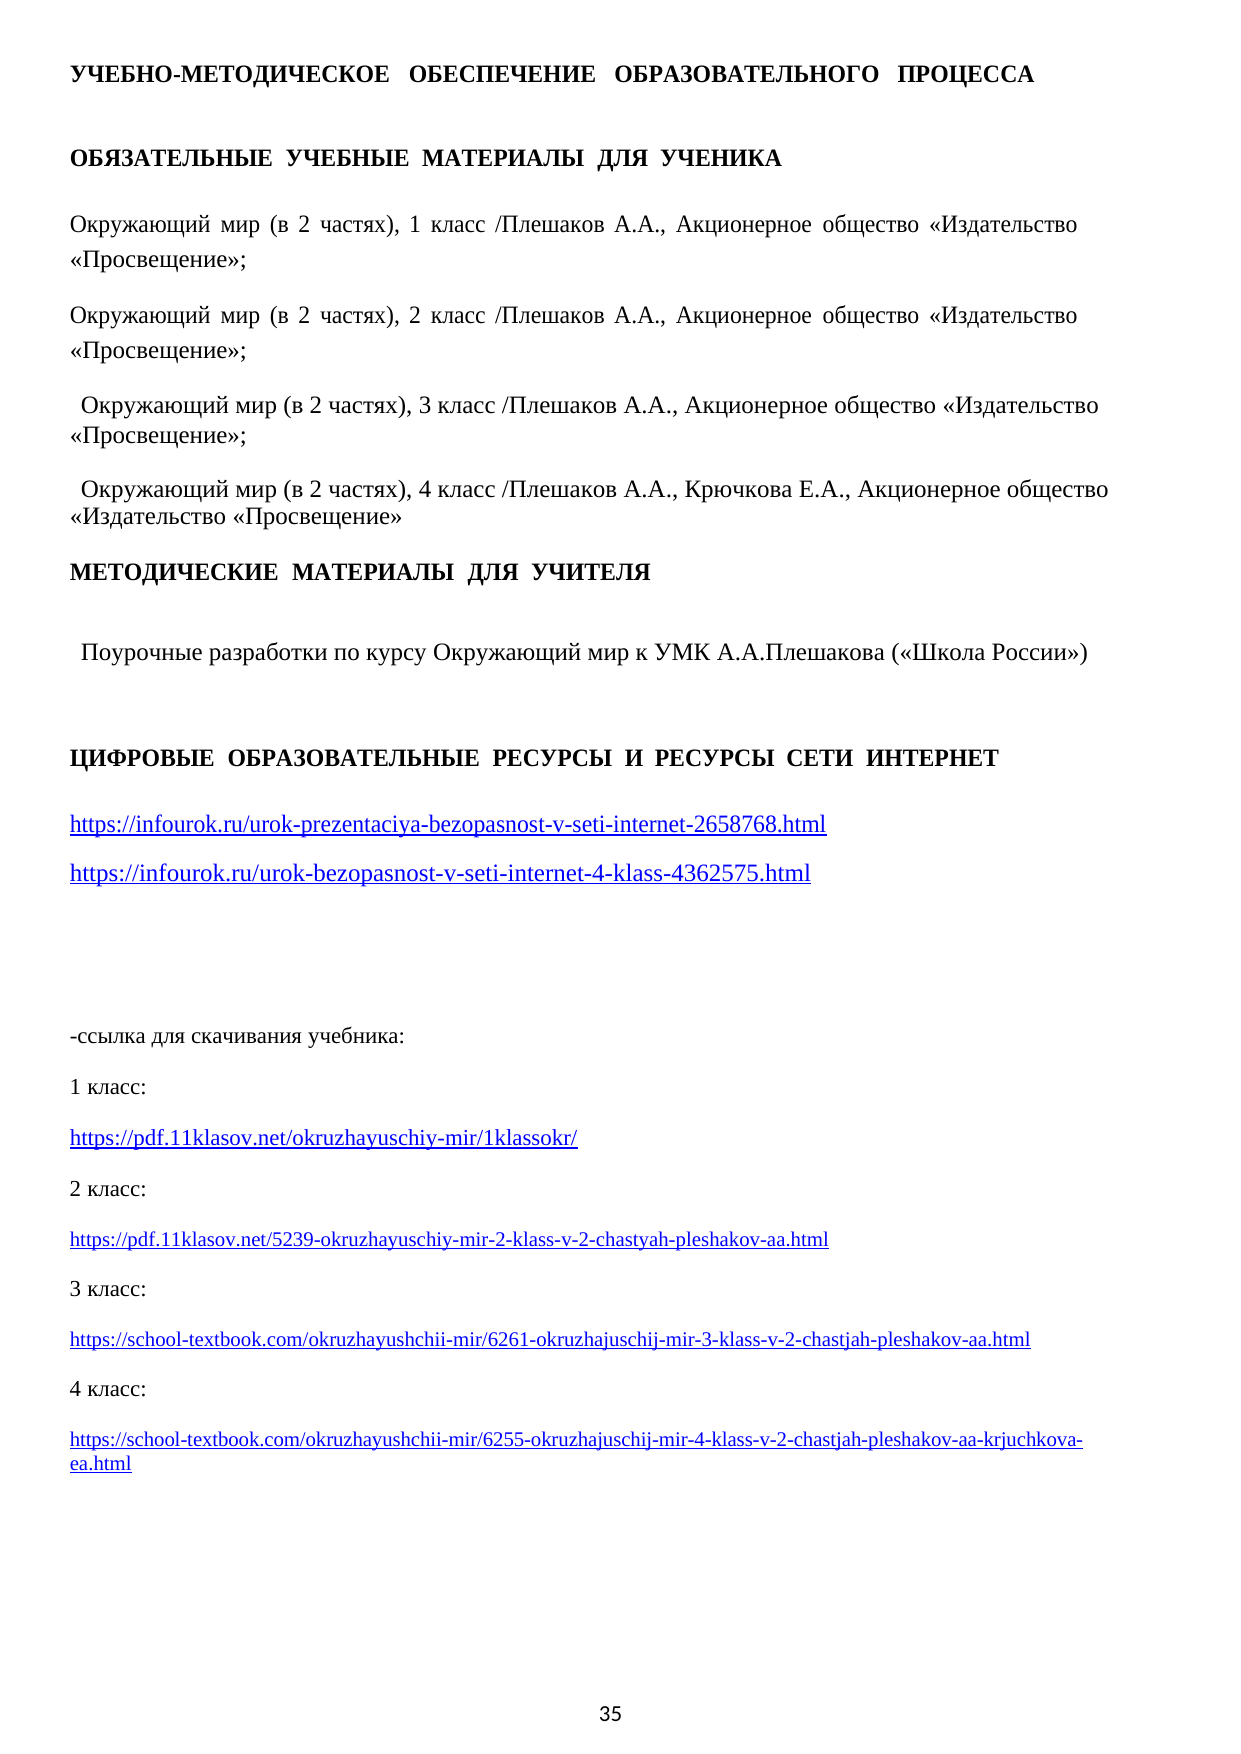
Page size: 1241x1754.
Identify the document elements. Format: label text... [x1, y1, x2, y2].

list класс: [69, 1275, 1117, 1301]
text Окружающий мир (в 2 частях), 1 класс /Плешаков А.А., Акционерное общество «Издательство [69, 209, 1117, 238]
text https://infourok.ru/urok-prezentaciya-bezopasnost-v-seti-internet-2658768.html https://infourok.ru/urok-bezopasnost-v-seti-internet-4-klass-4362575.html [69, 809, 866, 887]
text ОБЯЗАТЕЛЬНЫЕ УЧЕБНЫЕ МАТЕРИАЛЫ ДЛЯ УЧЕНИКА [69, 143, 1117, 172]
text -ссылка для скачивания учебника: [69, 1022, 1117, 1048]
text МЕТОДИЧЕСКИЕ МАТЕРИАЛЫ ДЛЯ УЧИТЕЛЯ [69, 557, 1117, 586]
text https://pdf.11klasov.net/5239-okruzhayuschiy-mir-2-klass-v-2-chastyah-pleshakov-aa.html [69, 1227, 1117, 1251]
text https://school-textbook.com/okruzhayushchii-mir/6261-okruzhajuschij-mir-3-klass-v-2-chastjah-pleshakov-aa.html [69, 1327, 1117, 1351]
list класс: [69, 1073, 1117, 1099]
text «Издательство «Просвещение» [69, 503, 1117, 530]
text Поурочные разработки по курсу Окружающий мир к УМК А.А.Плешакова («Школа России») [81, 637, 1117, 666]
text Окружающий мир (в 2 частях), 3 класс /Плешаков А.А., Акционерное общество «Издательство [81, 390, 1117, 419]
text https://pdf.11klasov.net/okruzhayuschiy-mir/1klassokr/ [69, 1124, 1117, 1151]
text ЦИФРОВЫЕ ОБРАЗОВАТЕЛЬНЫЕ РЕСУРСЫ И РЕСУРСЫ СЕТИ ИНТЕРНЕТ [69, 743, 1117, 772]
list класс: [69, 1375, 1117, 1401]
text Окружающий мир (в 2 частях), 4 класс /Плешаков А.А., Крючкова Е.А., Акционерное общество [81, 475, 1117, 503]
text «Просвещение»; [69, 244, 1117, 273]
text Окружающий мир (в 2 частях), 2 класс /Плешаков А.А., Акционерное общество «Издательство [69, 300, 1117, 329]
text «Просвещение»; [69, 420, 1117, 449]
text УЧЕБНО-МЕТОДИЧЕСКОЕ ОБЕСПЕЧЕНИЕ ОБРАЗОВАТЕЛЬНОГО ПРОЦЕССА [69, 59, 1117, 87]
text «Просвещение»; [69, 335, 1117, 364]
list класс: [69, 1175, 1117, 1202]
text https://school-textbook.com/okruzhayushchii-mir/6255-okruzhajuschij-mir-4-klass-v-2-chastjah-pleshakov-aa-krjuchkova- ea.html [69, 1427, 1117, 1475]
